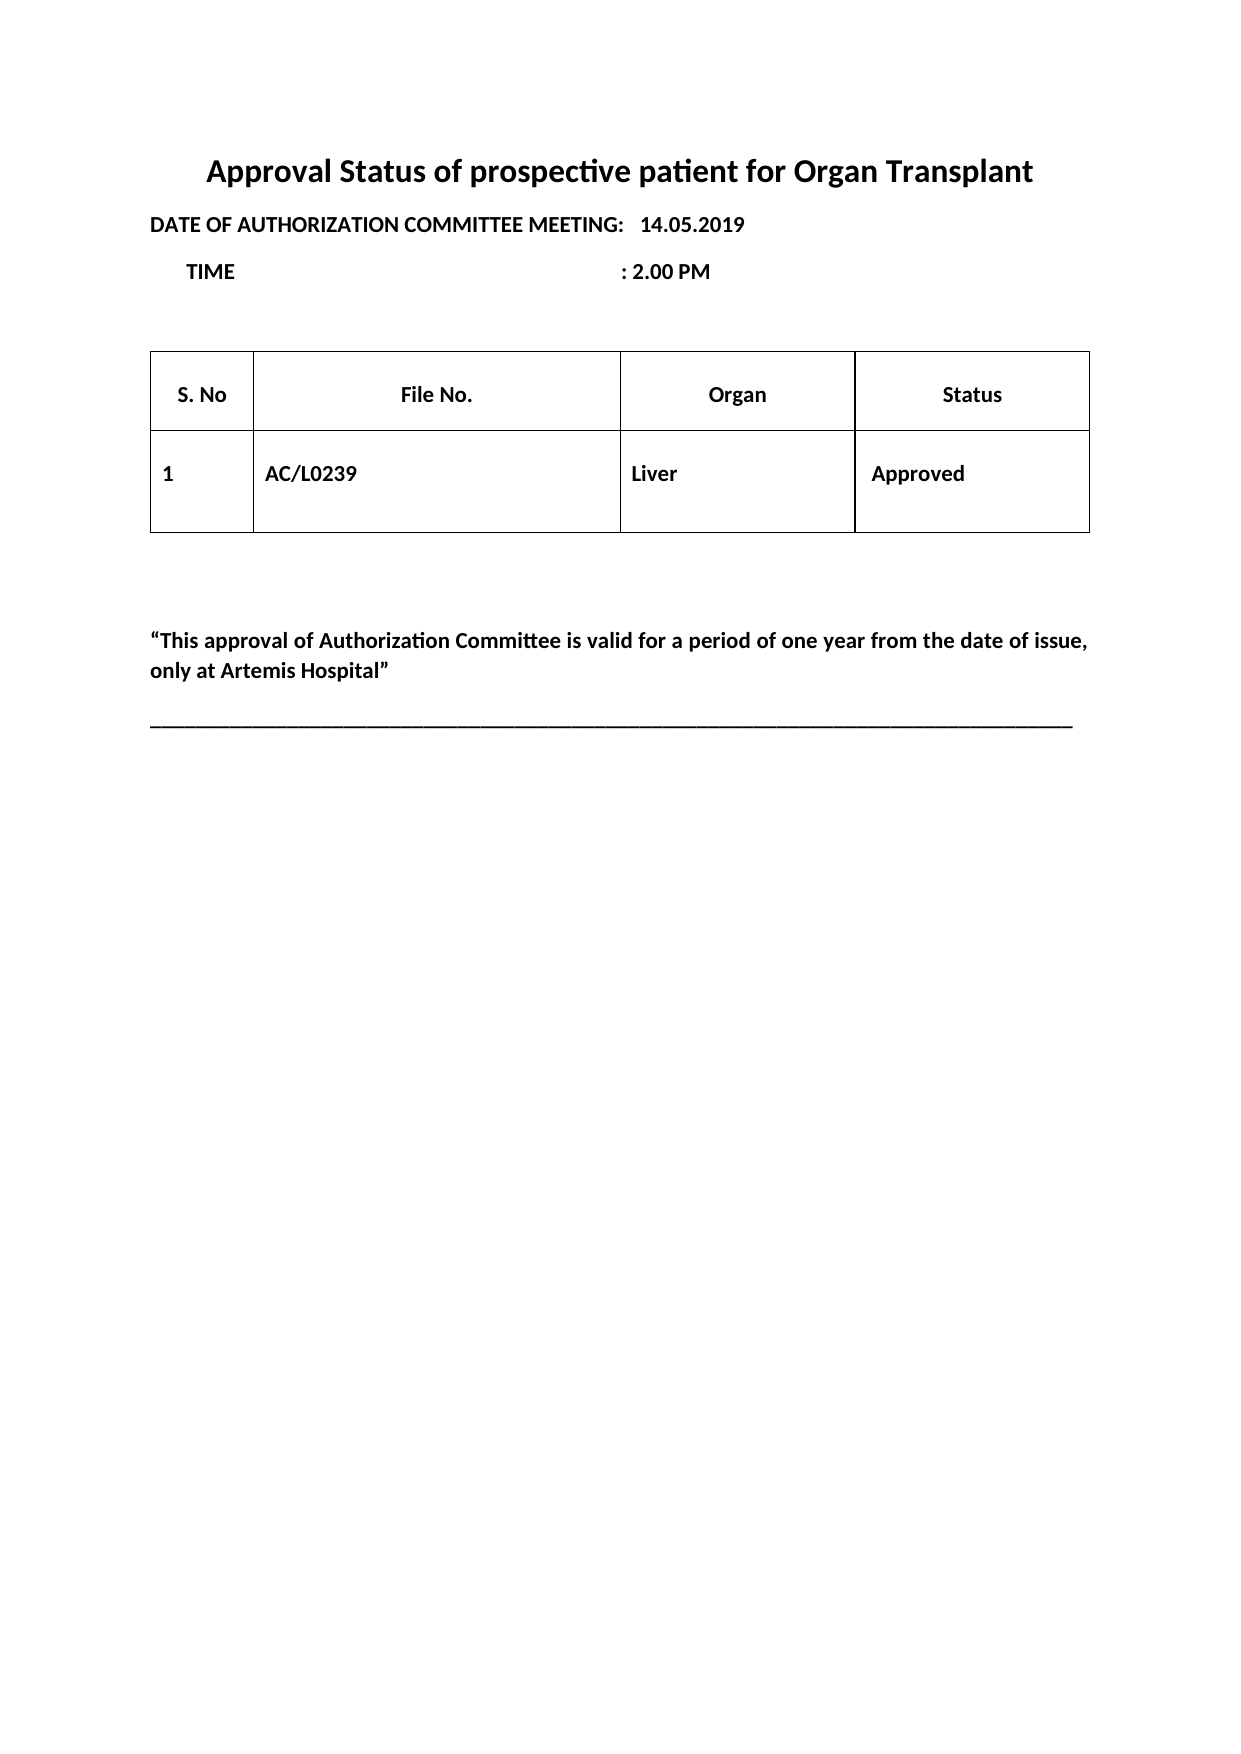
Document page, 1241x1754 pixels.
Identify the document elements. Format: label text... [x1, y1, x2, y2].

text “This approval of Authorization Committee is valid for a period of one year from the date of issue, only at Artemis Hospital” [150, 626, 1090, 685]
table_header Status [856, 352, 1089, 430]
table_cell Liver [621, 431, 854, 532]
text Approval Status of prospective patient for Organ Transplant [150, 150, 1090, 191]
table_cell AC/L0239 [254, 431, 620, 532]
text DATE OF AUTHORIZATION COMMITTEE MEETING: 14.05.2019 [150, 211, 1090, 239]
table_cell 1 [151, 431, 253, 532]
text TIME : 2.00 PM [150, 257, 1090, 286]
text _________________________________________________________________________________ [150, 703, 1090, 732]
table_header File No. [254, 352, 620, 430]
table_header Organ [621, 352, 854, 430]
table_cell Approved [856, 431, 1089, 532]
table_header S. No [151, 352, 253, 430]
